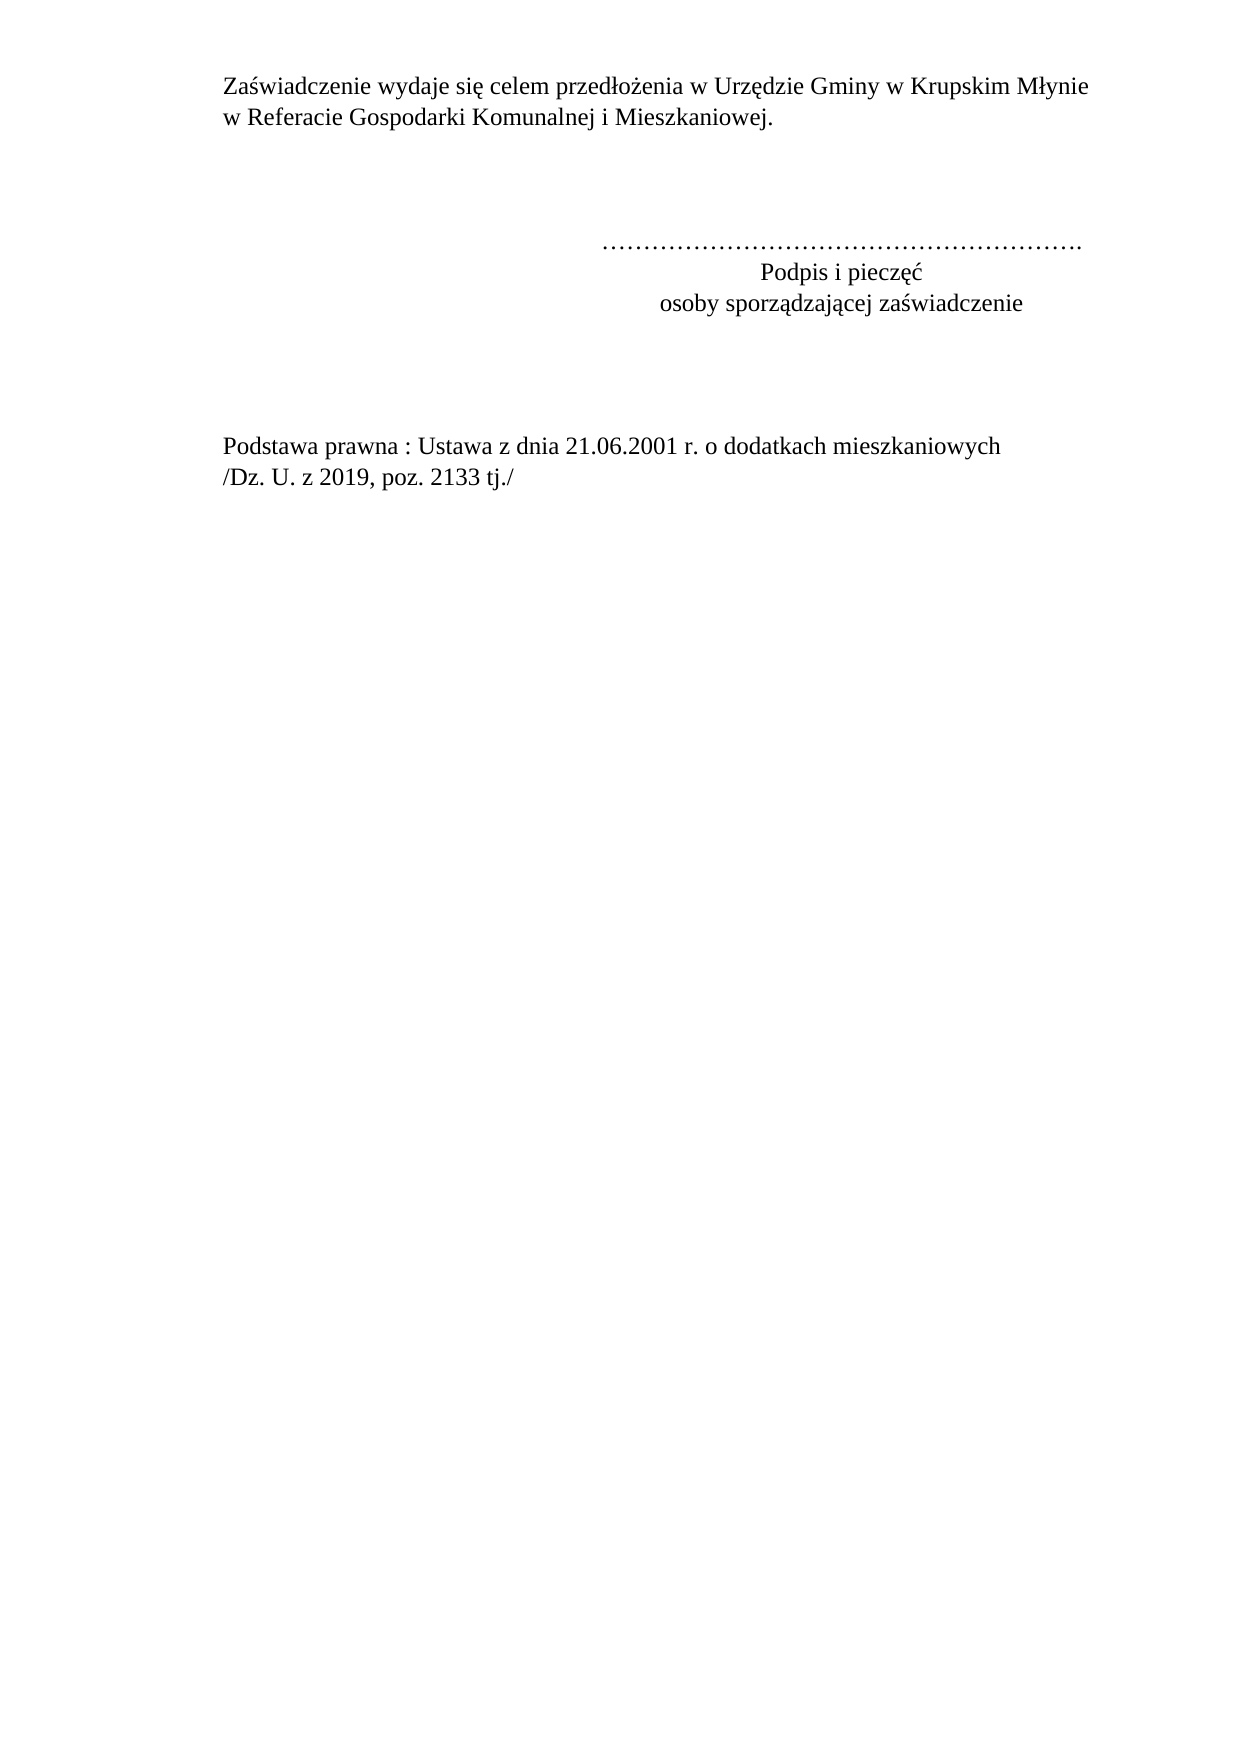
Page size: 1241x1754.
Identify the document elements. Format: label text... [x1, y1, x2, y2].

list osoby sporządzającej zaświadczenie [590, 288, 1092, 317]
list …………………………………………………. [590, 226, 1092, 255]
list Zaświadczenie wydaje się celem przedłożenia w Urzędzie Gminy w Krupskim Młynie w Referacie Gospodarki Komunalnej i Mieszkaniowej. [223, 71, 1092, 131]
list Podstawa prawna : Ustawa z dnia 21.06.2001 r. o dodatkach mieszkaniowych /Dz. U. z 2019, poz. 2133 tj./ [223, 431, 1092, 491]
list Podpis i pieczęć [590, 257, 1092, 286]
